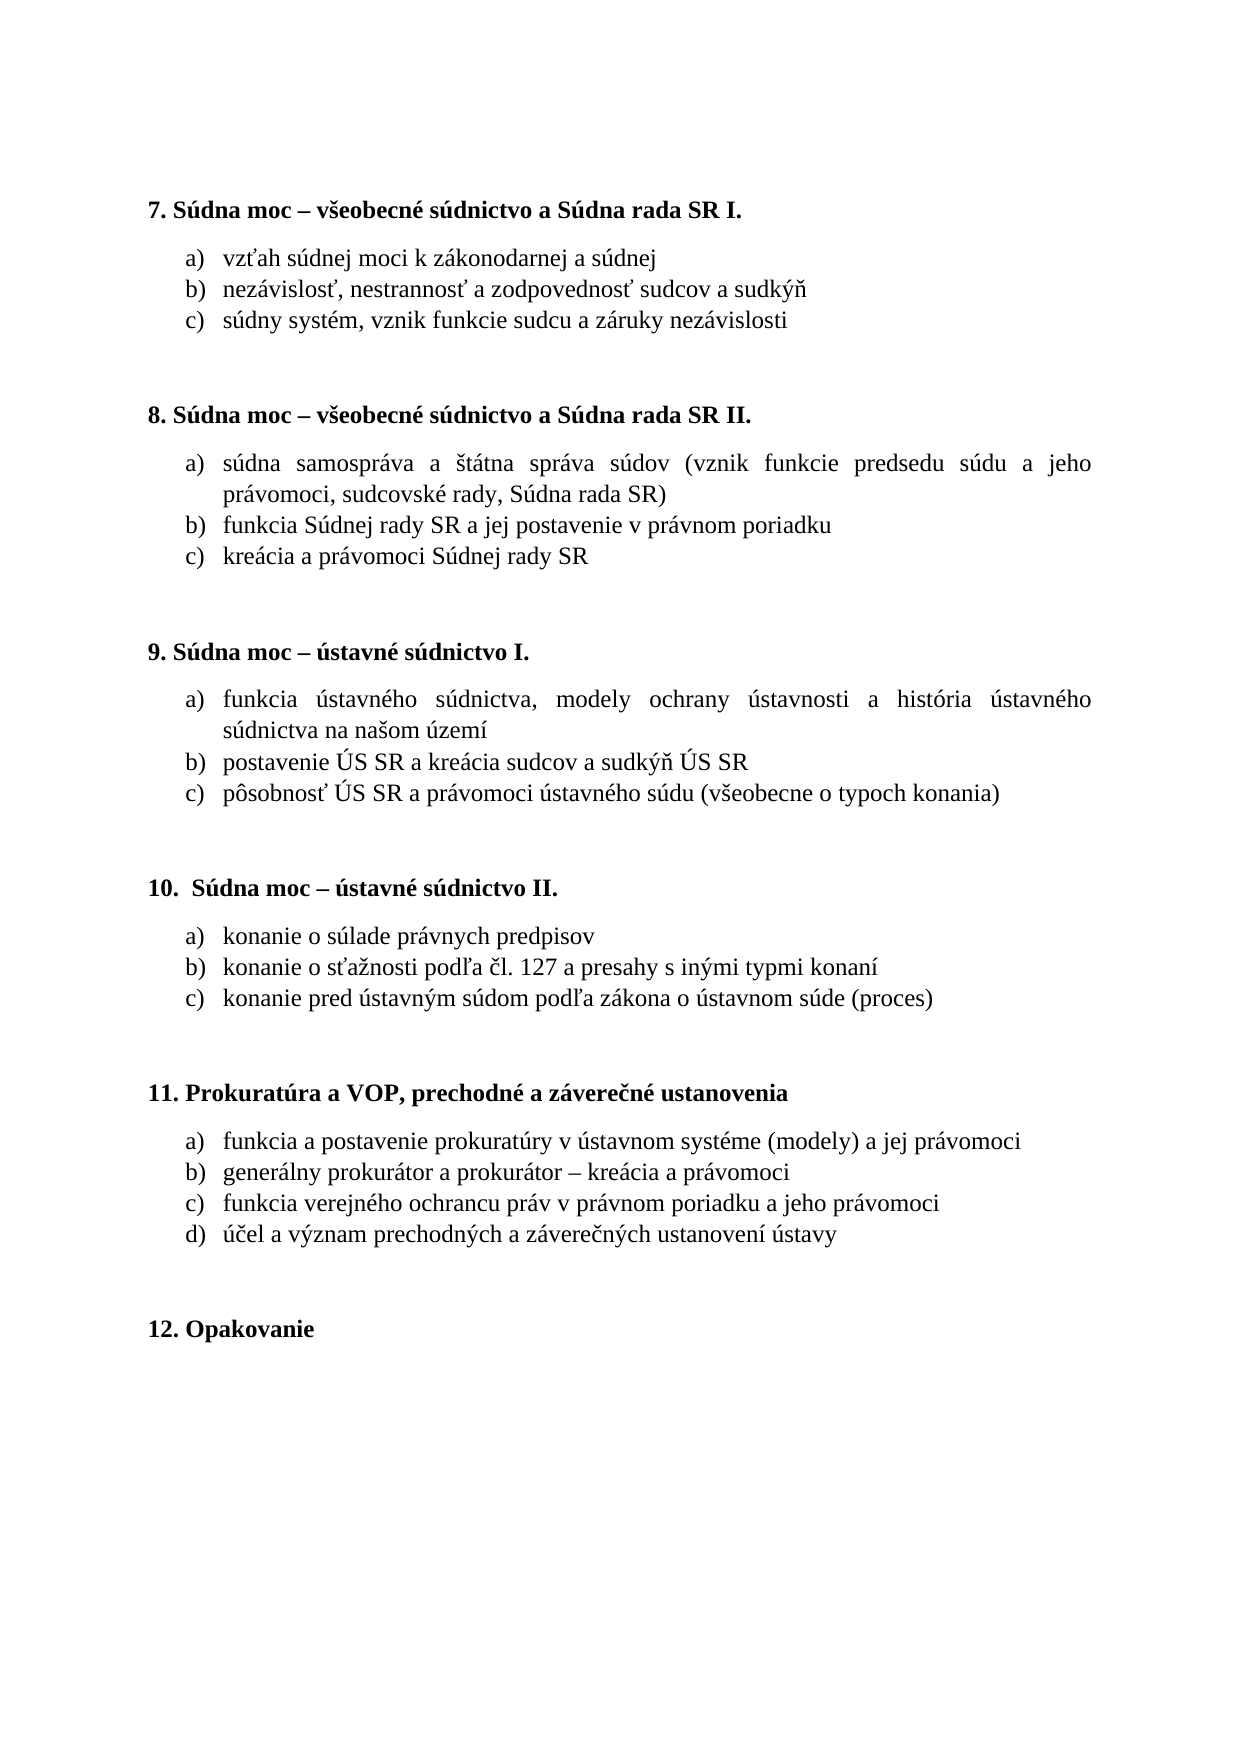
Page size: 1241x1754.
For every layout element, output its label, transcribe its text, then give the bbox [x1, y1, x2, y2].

list konanie o sťažnosti podľa čl. 127 a presahy s inými typmi konaní [185, 952, 1093, 981]
list súdny systém, vznik funkcie sudcu a záruky nezávislosti [185, 305, 1093, 334]
list funkcia Súdnej rady SR a jej postavenie v právnom poriadku [185, 510, 1093, 539]
list kreácia a právomoci Súdnej rady SR [185, 541, 1093, 570]
list nezávislosť, nestrannosť a zodpovednosť sudcov a sudkýň [185, 274, 1093, 303]
text 8. Súdna moc – všeobecné súdnictvo a Súdna rada SR II. [148, 401, 1093, 429]
list súdna samospráva a štátna správa súdov (vznik funkcie predsedu súdu a jeho právomoci, sudcovské rady, Súdna rada SR) [185, 448, 1093, 508]
list funkcia ústavného súdnictva, modely ochrany ústavnosti a história ústavného súdnictva na našom území [185, 684, 1093, 744]
list pôsobnosť ÚS SR a právomoci ústavného súdu (všeobecne o typoch konania) [185, 778, 1093, 806]
text 11. Prokuratúra a VOP, prechodné a záverečné ustanovenia [148, 1078, 1093, 1107]
list konanie o súlade právnych predpisov [185, 921, 1093, 949]
list funkcia a postavenie prokuratúry v ústavnom systéme (modely) a jej právomoci [185, 1126, 1093, 1155]
text 12. Opakovanie [148, 1314, 1093, 1343]
text 9. Súdna moc – ústavné súdnictvo I. [148, 637, 1093, 666]
list účel a význam prechodných a záverečných ustanovení ústavy [185, 1219, 1093, 1248]
list generálny prokurátor a prokurátor – kreácia a právomoci [185, 1157, 1093, 1186]
list funkcia verejného ochrancu práv v právnom poriadku a jeho právomoci [185, 1188, 1093, 1217]
list vzťah súdnej moci k zákonodarnej a súdnej [185, 243, 1093, 272]
text 10. Súdna moc – ústavné súdnictvo II. [148, 873, 1093, 902]
list postavenie ÚS SR a kreácia sudcov a sudkýň ÚS SR [185, 747, 1093, 775]
text 7. Súdna moc – všeobecné súdnictvo a Súdna rada SR I. [148, 195, 1093, 224]
list konanie pred ústavným súdom podľa zákona o ústavnom súde (proces) [185, 983, 1093, 1012]
